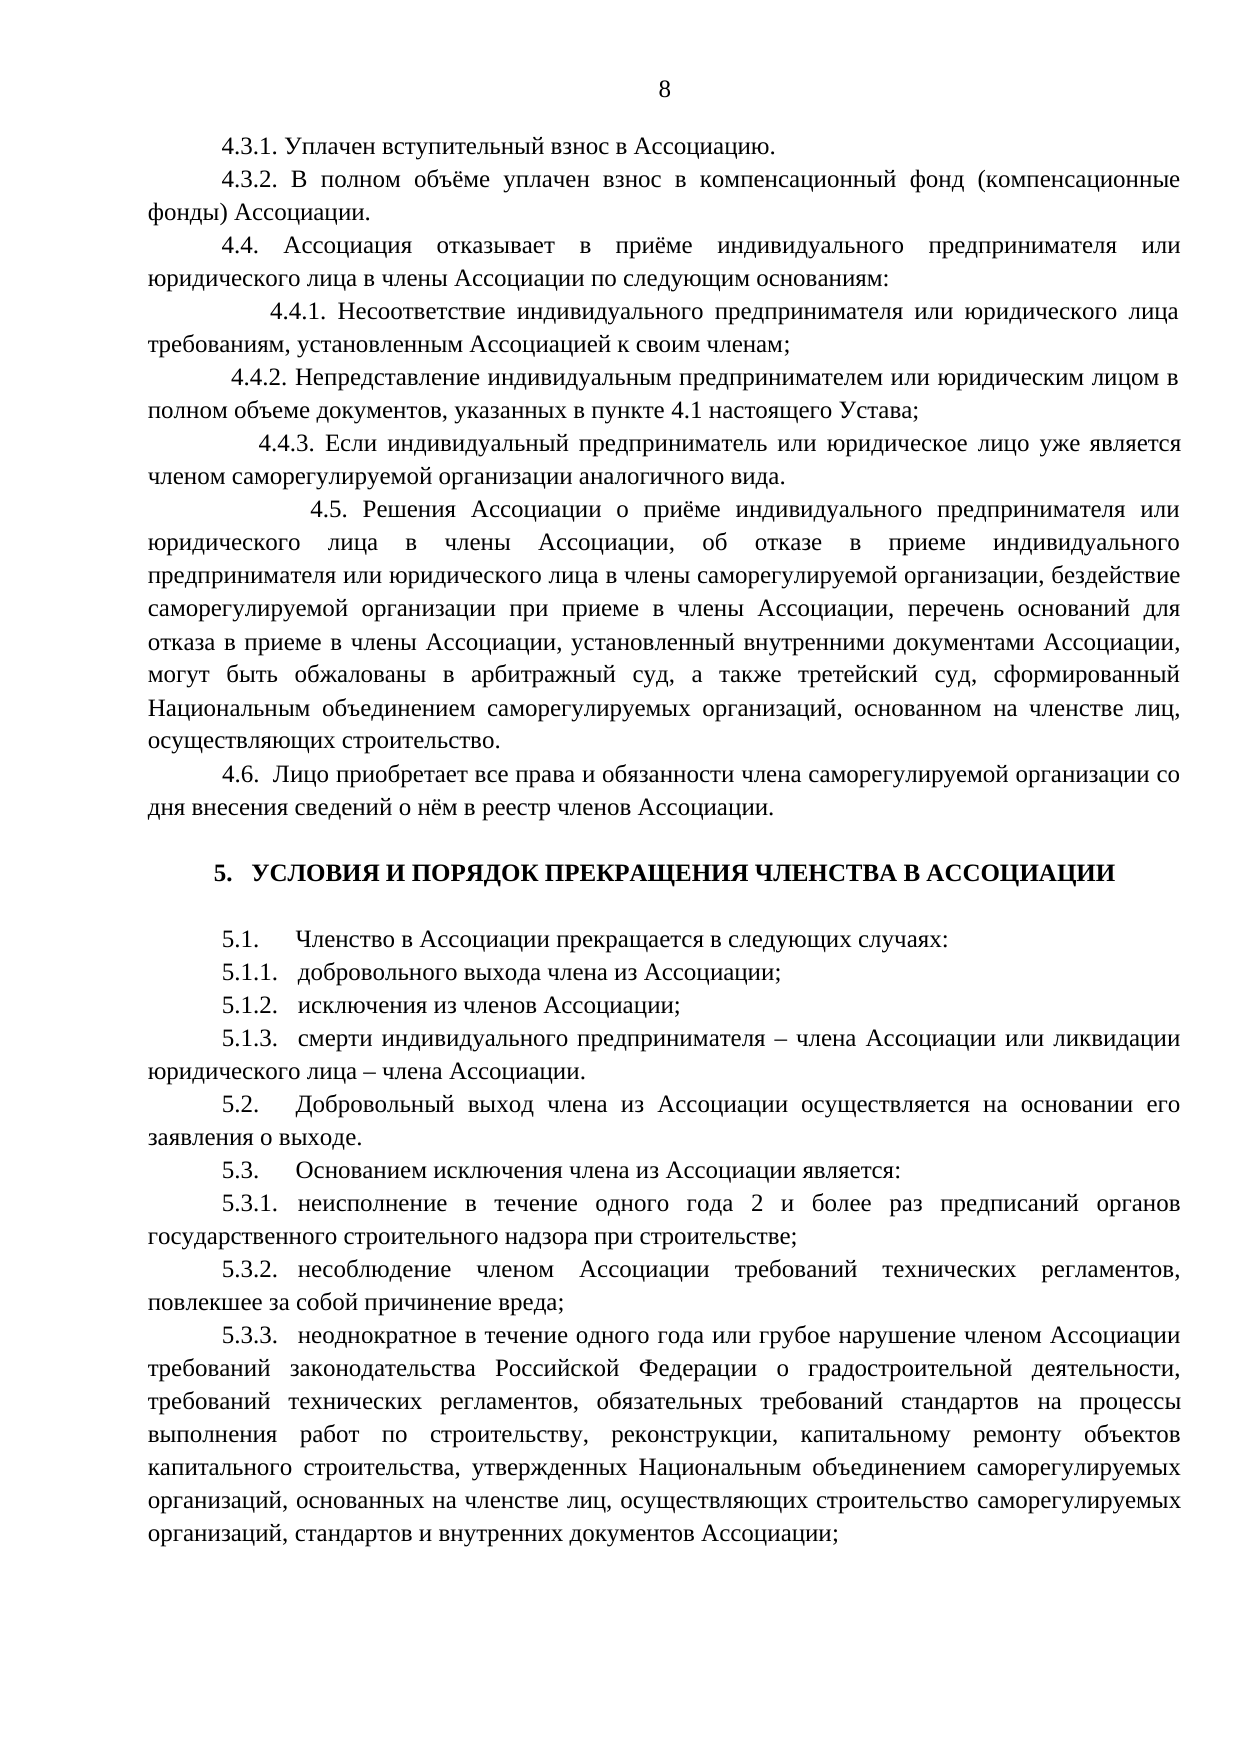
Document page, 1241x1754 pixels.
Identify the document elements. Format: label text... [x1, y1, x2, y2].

text 4.4.3. Если индивидуальный предприниматель или юридическое лицо уже является членом саморегулируемой организации аналогичного вида. [148, 428, 1181, 490]
list неоднократное в течение одного года или грубое нарушение членом Ассоциации требований законодательства Российской Федерации о градостроительной деятельности, требований технических регламентов, обязательных требований стандартов на процессы выполнения работ по строительству, реконструкции, капитальному ремонту объектов капитального строительства, утвержденных Национальным объединением саморегулируемых организаций, основанных на членстве лиц, осуществляющих строительство саморегулируемых организаций, стандартов и внутренних документов Ассоциации; [148, 1320, 1181, 1547]
text 4.6. Лицо приобретает все права и обязанности члена саморегулируемой организации со дня внесения сведений о нём в реестр членов Ассоциации. [148, 759, 1181, 820]
list Основанием исключения члена из Ассоциации является: [148, 1155, 1181, 1184]
list Добровольный выход члена из Ассоциации осуществляется на основании его заявления о выходе. [148, 1089, 1181, 1151]
list смерти индивидуального предпринимателя – члена Ассоциации или ликвидации юридического лица – члена Ассоциации. [148, 1023, 1181, 1084]
text 4.4.1. Несоответствие индивидуального предпринимателя или юридического лица требованиям, установленным Ассоциацией к своим членам; [148, 296, 1181, 358]
list добровольного выхода члена из Ассоциации; [148, 957, 1181, 986]
list неисполнение в течение одного года 2 и более раз предписаний органов государственного строительного надзора при строительстве; [148, 1188, 1181, 1250]
list несоблюдение членом Ассоциации требований технических регламентов, повлекшее за собой причинение вреда; [148, 1254, 1181, 1316]
text 4.4.2. Непредставление индивидуальным предпринимателем или юридическим лицом в полном объеме документов, указанных в пункте 4.1 настоящего Устава; [148, 362, 1181, 424]
list УСЛОВИЯ И ПОРЯДОК ПРЕКРАЩЕНИЯ ЧЛЕНСТВА В АССОЦИАЦИИ [148, 858, 1181, 886]
list исключения из членов Ассоциации; [148, 990, 1181, 1018]
text 4.3.1. Уплачен вступительный взнос в Ассоциацию. [148, 131, 1181, 160]
text 4.4. Ассоциация отказывает в приёме индивидуального предпринимателя или юридического лица в члены Ассоциации по следующим основаниям: [148, 230, 1181, 292]
text 4.3.2. В полном объёме уплачен взнос в компенсационный фонд (компенсационные фонды) Ассоциации. [148, 164, 1181, 226]
text 4.5. Решения Ассоциации о приёме индивидуального предпринимателя или юридического лица в члены Ассоциации, об отказе в приеме индивидуального предпринимателя или юридического лица в члены саморегулируемой организации, бездействие саморегулируемой организации при приеме в члены Ассоциации, перечень оснований для отказа в приеме в члены Ассоциации, установленный внутренними документами Ассоциации, могут быть обжалованы в арбитражный суд, а также третейский суд, сформированный Национальным объединением саморегулируемых организаций, основанном на членстве лиц, осуществляющих строительство. [148, 494, 1181, 754]
list Членство в Ассоциации прекращается в следующих случаях: [148, 924, 1181, 952]
